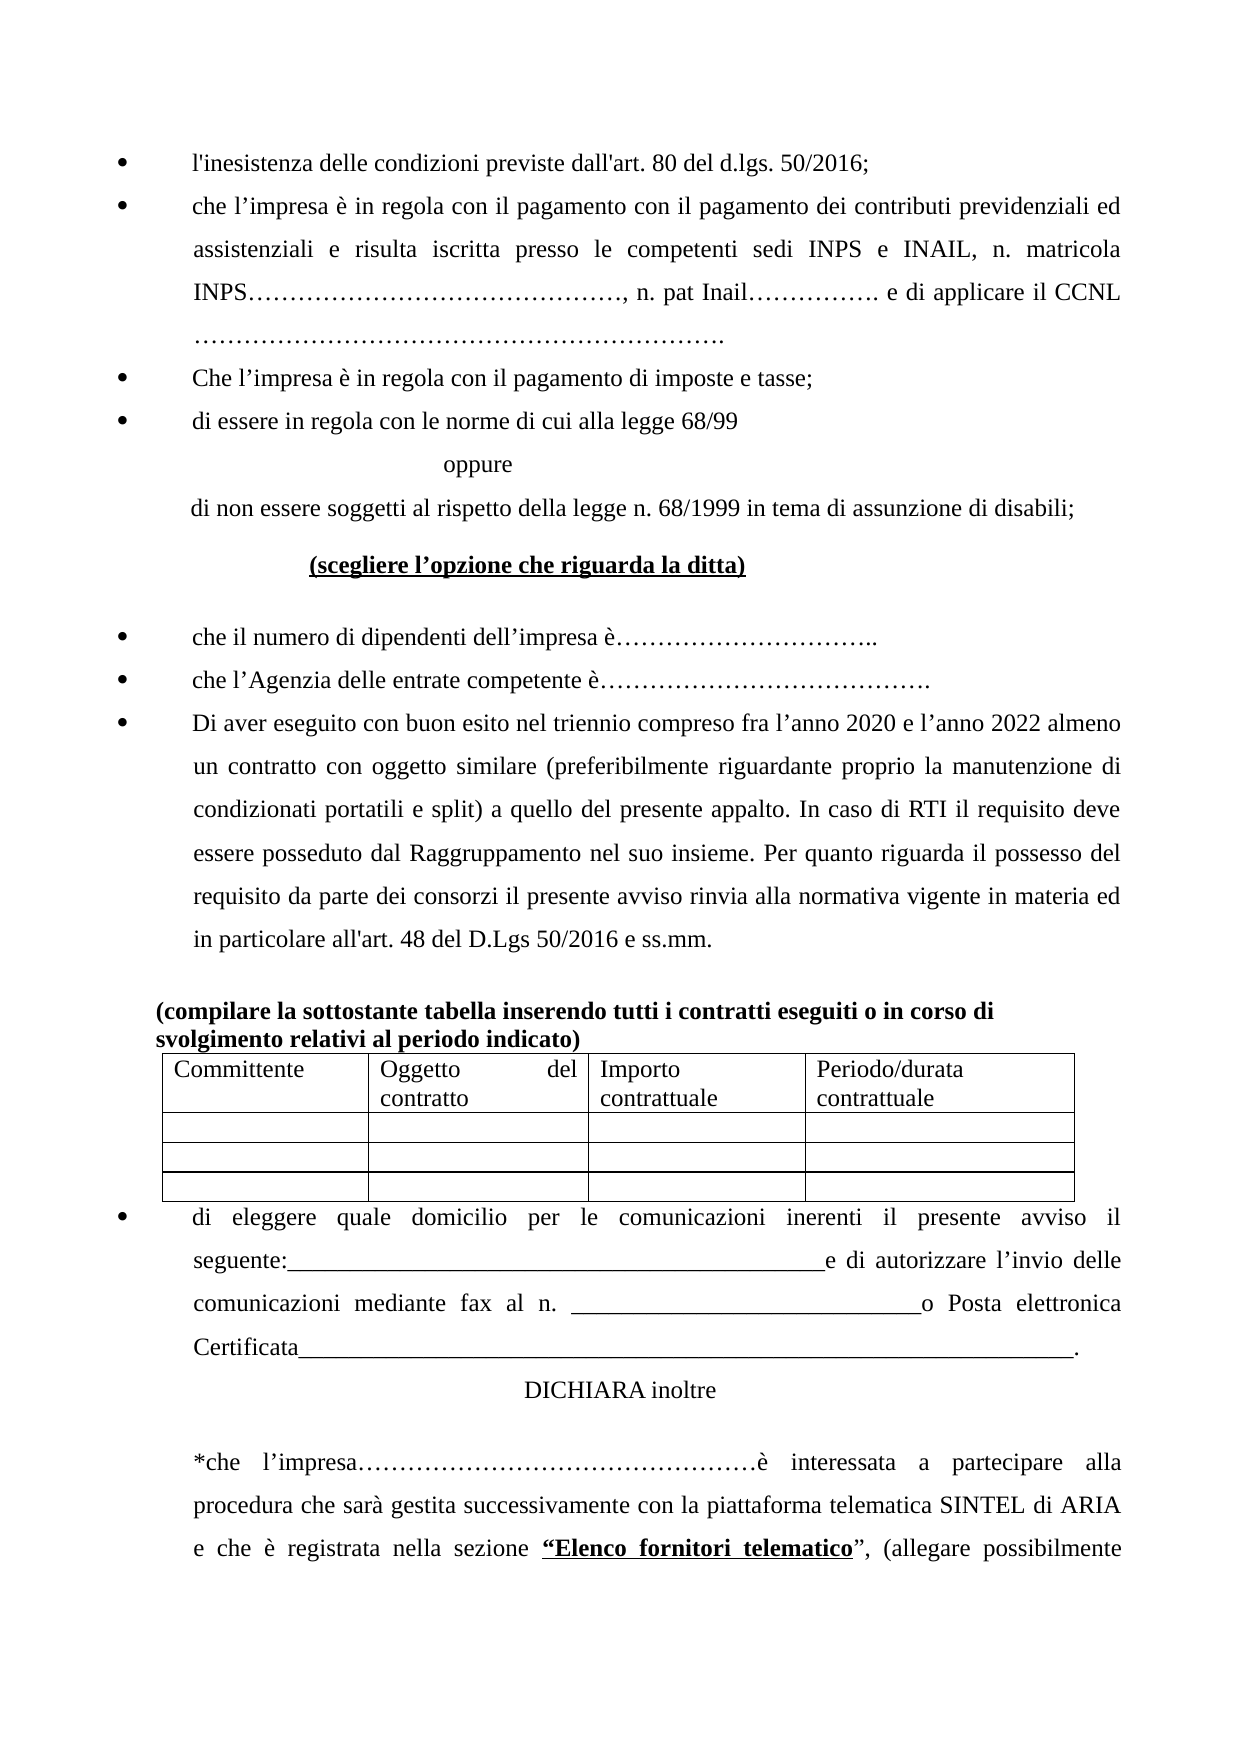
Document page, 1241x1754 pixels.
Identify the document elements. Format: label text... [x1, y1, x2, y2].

list che l’impresa è in regola con il pagamento con il pagamento dei contributi previdenziali ed assistenziali e risulta iscritta presso le competenti sedi INPS e INAIL, n. matricola INPS………………………………………, n. pat Inail……………. e di applicare il CCNL ………………………………………………………. [118, 191, 1122, 349]
list di eleggere quale domicilio per le comunicazioni inerenti il presente avviso il seguente:___________________________________________e di autorizzare l’invio delle comunicazioni mediante fax al n. ____________________________o Posta elettronica Certificata______________________________________________________________. [118, 1202, 1122, 1360]
table_header Periodo/durata contrattuale [806, 1054, 1074, 1112]
table_header Oggetto del contratto [369, 1054, 588, 1112]
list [193, 1447, 1122, 1562]
text di non essere soggetti al rispetto della legge n. 68/1999 in tema di assunzione di disabili; [165, 493, 1122, 521]
text (scegliere l’opzione che riguarda la ditta) [165, 550, 1122, 579]
table_cell [369, 1173, 588, 1201]
list l'inesistenza delle condizioni previste dall'art. 80 del d.lgs. 50/2016; [118, 148, 1122, 176]
list Di aver eseguito con buon esito nel triennio compreso fra l’anno 2020 e l’anno 2022 almeno un contratto con oggetto similare (preferibilmente riguardante proprio la manutenzione di condizionati portatili e split) a quello del presente appalto. In caso di RTI il requisito deve essere posseduto dal Raggruppamento nel suo insieme. Per quanto riguarda il possesso del requisito da parte dei consorzi il presente avviso rinvia alla normativa vigente in materia ed in particolare all'art. 48 del D.Lgs 50/2016 e ss.mm. [118, 708, 1122, 953]
table_header Committente [163, 1054, 368, 1112]
table_cell [369, 1113, 588, 1142]
list che il numero di dipendenti dell’impresa è………………………….. [118, 622, 1122, 651]
text oppure [118, 449, 1122, 478]
table_cell [806, 1173, 1074, 1201]
table_cell [806, 1143, 1074, 1171]
table_cell [163, 1113, 368, 1142]
table_cell [806, 1113, 1074, 1142]
text (compilare la sottostante tabella inserendo tutti i contratti eseguiti o in corso di svolgimento relativi al periodo indicato) [156, 996, 1122, 1053]
table_cell [163, 1143, 368, 1171]
table_cell [589, 1113, 805, 1142]
table_header Importo contrattuale [589, 1054, 805, 1112]
table_cell [589, 1173, 805, 1201]
list di essere in regola con le norme di cui alla legge 68/99 [118, 406, 1122, 435]
table_cell [163, 1173, 368, 1201]
table_cell [369, 1143, 588, 1171]
table_cell [589, 1143, 805, 1171]
list che l’Agenzia delle entrate competente è…………………………………. [118, 665, 1122, 694]
text DICHIARA inoltre [118, 1375, 1122, 1403]
list Che l’impresa è in regola con il pagamento di imposte e tasse; [118, 363, 1122, 392]
